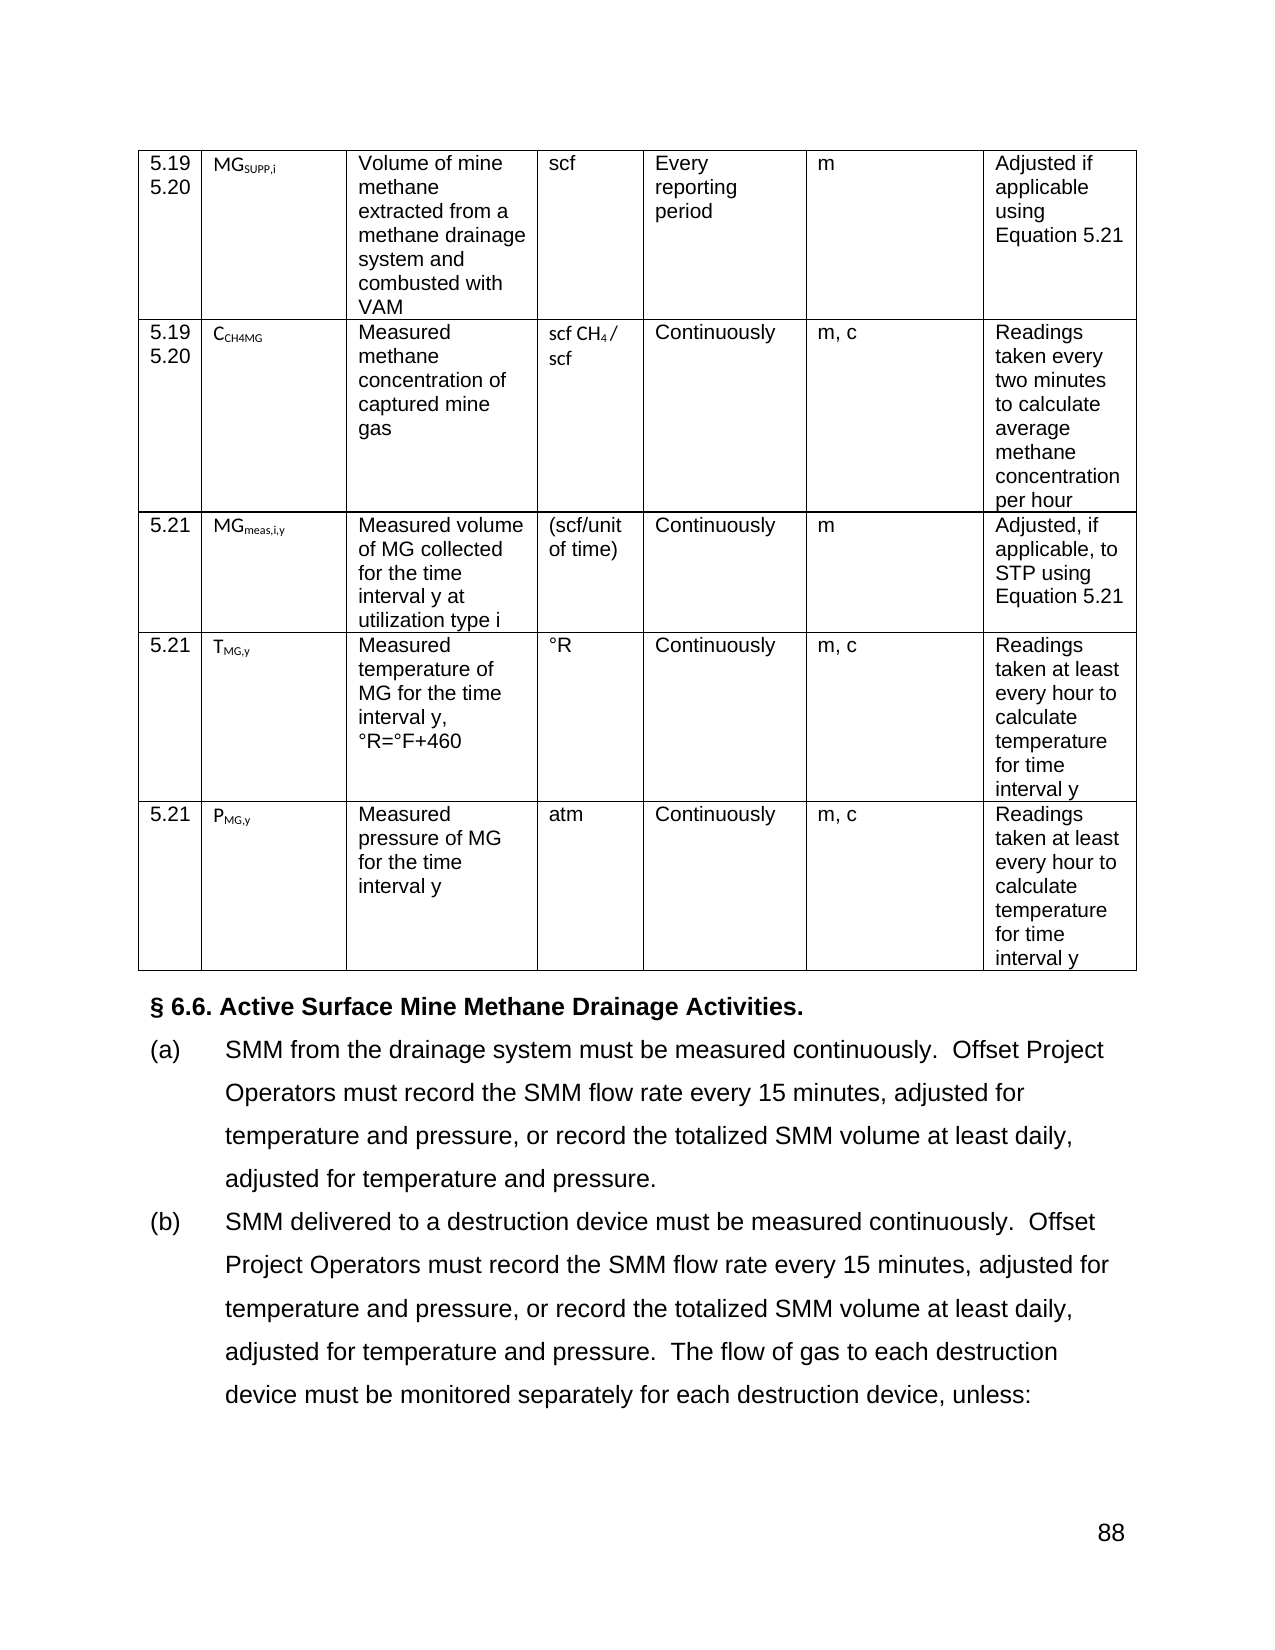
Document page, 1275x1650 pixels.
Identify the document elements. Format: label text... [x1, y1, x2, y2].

table_cell 5.21 [139, 633, 201, 801]
table_cell 5.21 [139, 802, 201, 970]
table_cell m [807, 513, 983, 632]
table_cell Readings taken every two minutes to calculate average methane concentration per hour [984, 320, 1136, 511]
subtitle § 6.6. Active Surface Mine Methane Drainage Activities. [150, 992, 1125, 1020]
table_cell CCH4MG [202, 320, 346, 511]
table_cell Measured pressure of MG for the time interval y [347, 802, 537, 970]
table_cell Measured volume of MG collected for the time interval y at utilization type i [347, 513, 537, 632]
table_cell m, c [807, 633, 983, 801]
table_cell Continuously [644, 802, 806, 970]
table_cell Readings taken at least every hour to calculate temperature for time interval y [984, 633, 1136, 801]
table_cell m, c [807, 320, 983, 511]
table_cell m [807, 151, 983, 319]
table_cell Continuously [644, 513, 806, 632]
table_cell TMG,y [202, 633, 346, 801]
table_cell MGSUPP,i [202, 151, 346, 319]
table_cell Measured temperature of MG for the time interval y, °R=°F+460 [347, 633, 537, 801]
table_cell °R [538, 633, 643, 801]
list SMM delivered to a destruction device must be measured continuously. Offset Project Operators must record the SMM flow rate every 15 minutes, adjusted for temperature and pressure, or record the totalized SMM volume at least daily, adjusted for temperature and pressure. The flow of gas to each destruction device must be monitored separately for each destruction device, unless: [150, 1207, 1125, 1408]
table_cell Readings taken at least every hour to calculate temperature for time interval y [984, 802, 1136, 970]
table_cell Measured methane concentration of captured mine gas [347, 320, 537, 511]
table_cell 5.19 5.20 [139, 320, 201, 511]
table_cell PMG,y [202, 802, 346, 970]
table_cell 5.21 [139, 513, 201, 632]
table_cell Continuously [644, 320, 806, 511]
table_cell Adjusted, if applicable, to STP using Equation 5.21 [984, 513, 1136, 632]
table_cell atm [538, 802, 643, 970]
table_cell Continuously [644, 633, 806, 801]
list SMM from the drainage system must be measured continuously. Offset Project Operators must record the SMM flow rate every 15 minutes, adjusted for temperature and pressure, or record the totalized SMM volume at least daily, adjusted for temperature and pressure. [150, 1035, 1125, 1193]
table_cell (scf/unit of time) [538, 513, 643, 632]
table_cell Volume of mine methane extracted from a methane drainage system and combusted with VAM [347, 151, 537, 319]
table_cell 5.19 5.20 [139, 151, 201, 319]
table_cell scf CH4 / scf [538, 320, 643, 511]
table_cell m, c [807, 802, 983, 970]
table_cell Adjusted if applicable using Equation 5.21 [984, 151, 1136, 319]
table_cell MGmeas,i,y [202, 513, 346, 632]
table_cell scf [538, 151, 643, 319]
table_cell Every reporting period [644, 151, 806, 319]
